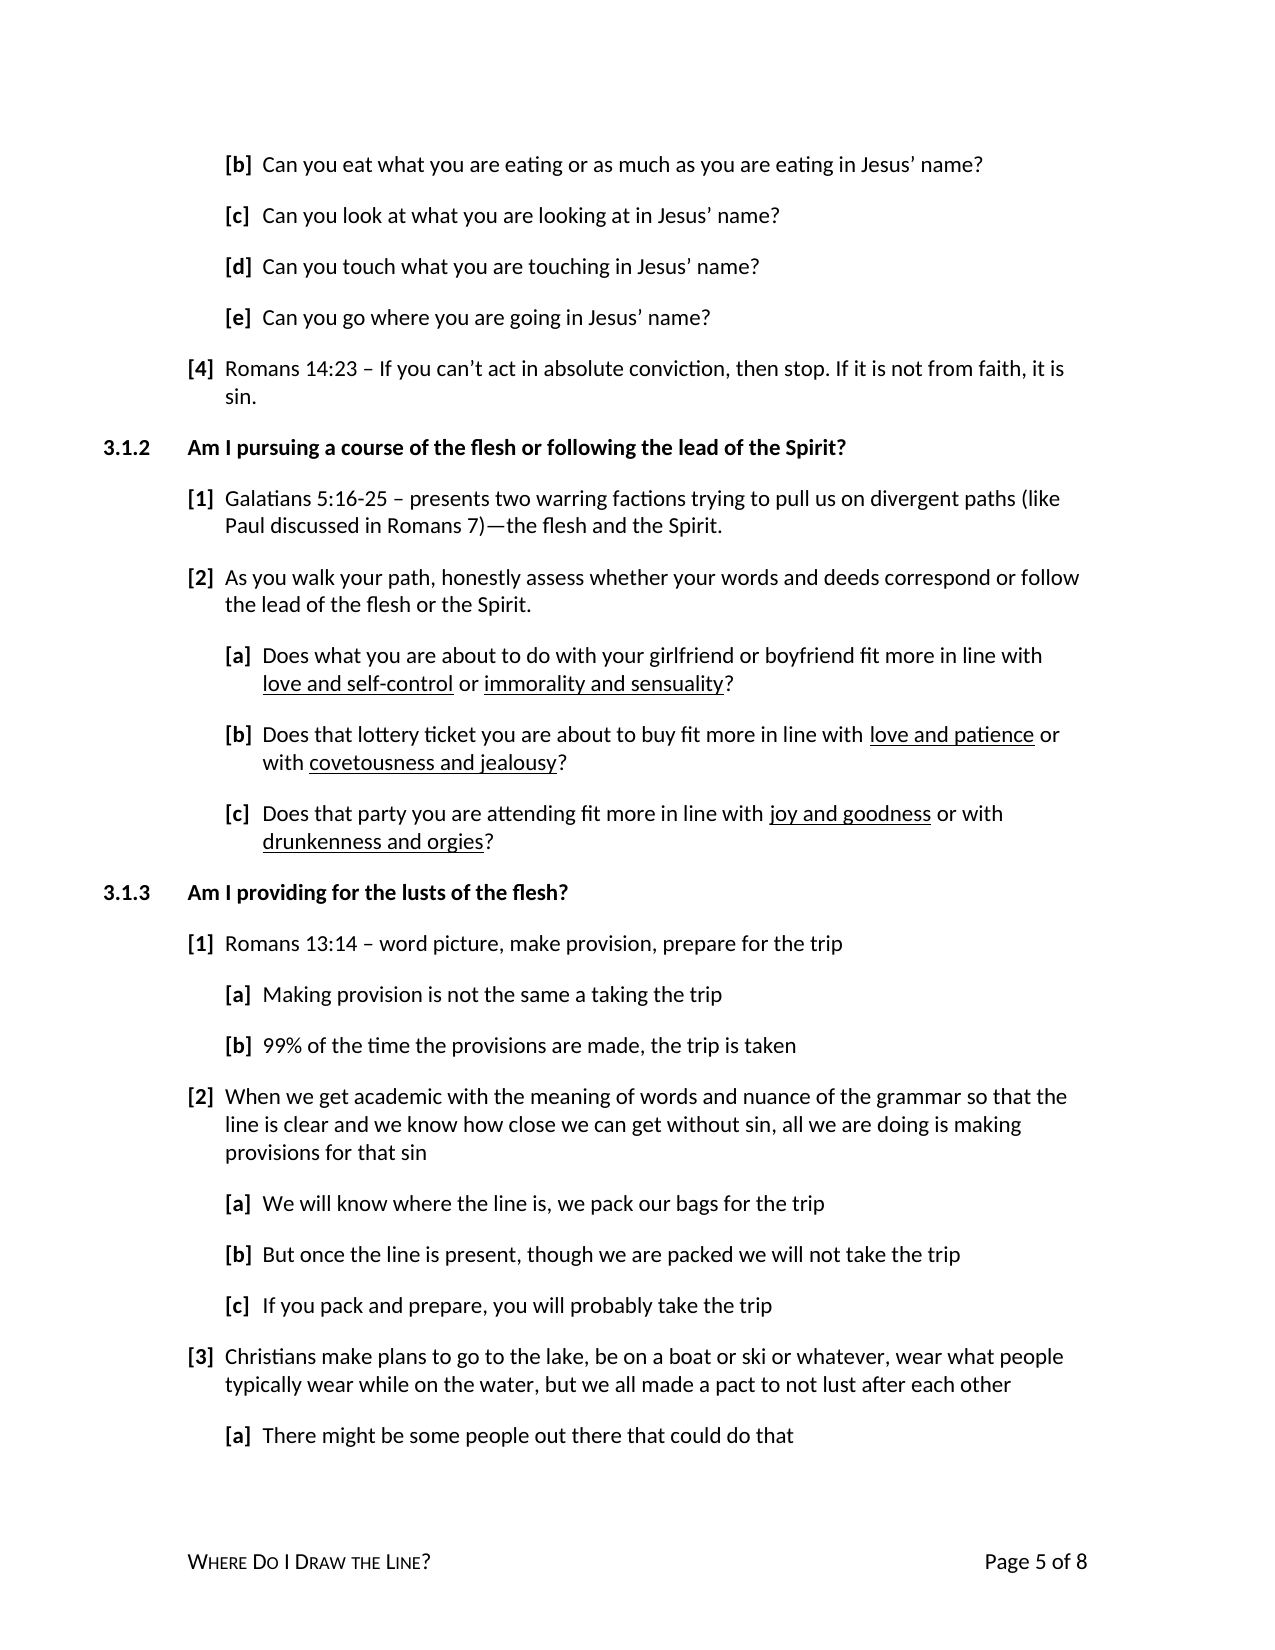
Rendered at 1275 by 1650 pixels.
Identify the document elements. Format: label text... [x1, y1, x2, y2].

list When we get academic with the meaning of words and nuance of the grammar so that the line is clear and we know how close we can get without sin, all we are doing is making provisions for that sin [187, 1082, 1087, 1166]
list But once the line is present, though we are packed we will not take the trip [225, 1240, 1087, 1268]
list 99% of the time the provisions are made, the trip is taken [225, 1031, 1087, 1059]
list Christians make plans to go to the lake, be on a boat or ski or whatever, wear what people typically wear while on the water, but we all made a pact to not lust after each other [187, 1342, 1087, 1398]
list Can you go where you are going in Jesus’ name? [225, 303, 1087, 331]
list Does that lottery ticket you are about to buy fit more in line with love and patience or with covetousness and jealousy? [225, 721, 1087, 777]
list Romans 14:23 – If you can’t act in absolute conviction, then stop. If it is not from faith, it is sin. [187, 354, 1087, 410]
list Does what you are about to do with your girlfriend or boyfriend fit more in line with love and self-control or immorality and sensuality? [225, 642, 1087, 698]
list Does that party you are attending fit more in line with joy and goodness or with drunkenness and orgies? [225, 799, 1087, 856]
list Am I pursuing a course of the flesh or following the lead of the Spirit? [150, 433, 1087, 461]
list We will know where the line is, we pack our bags for the trip [225, 1189, 1087, 1217]
list Making provision is not the same a taking the trip [225, 980, 1087, 1008]
list Can you look at what you are looking at in Jesus’ name? [225, 201, 1087, 229]
list Romans 13:14 – word picture, make provision, prepare for the trip [187, 929, 1087, 957]
list Can you touch what you are touching in Jesus’ name? [225, 252, 1087, 280]
list Can you eat what you are eating or as much as you are eating in Jesus’ name? [225, 150, 1087, 178]
list Am I providing for the lusts of the flesh? [150, 878, 1087, 906]
list If you pack and prepare, you will probably take the trip [225, 1291, 1087, 1319]
list There might be some people out there that could do that [225, 1421, 1087, 1449]
list As you walk your path, honestly assess whether your words and deeds correspond or follow the lead of the flesh or the Spirit. [187, 563, 1087, 619]
list Galatians 5:16-25 – presents two warring factions trying to pull us on divergent paths (like Paul discussed in Romans 7)—the flesh and the Spirit. [187, 484, 1087, 540]
